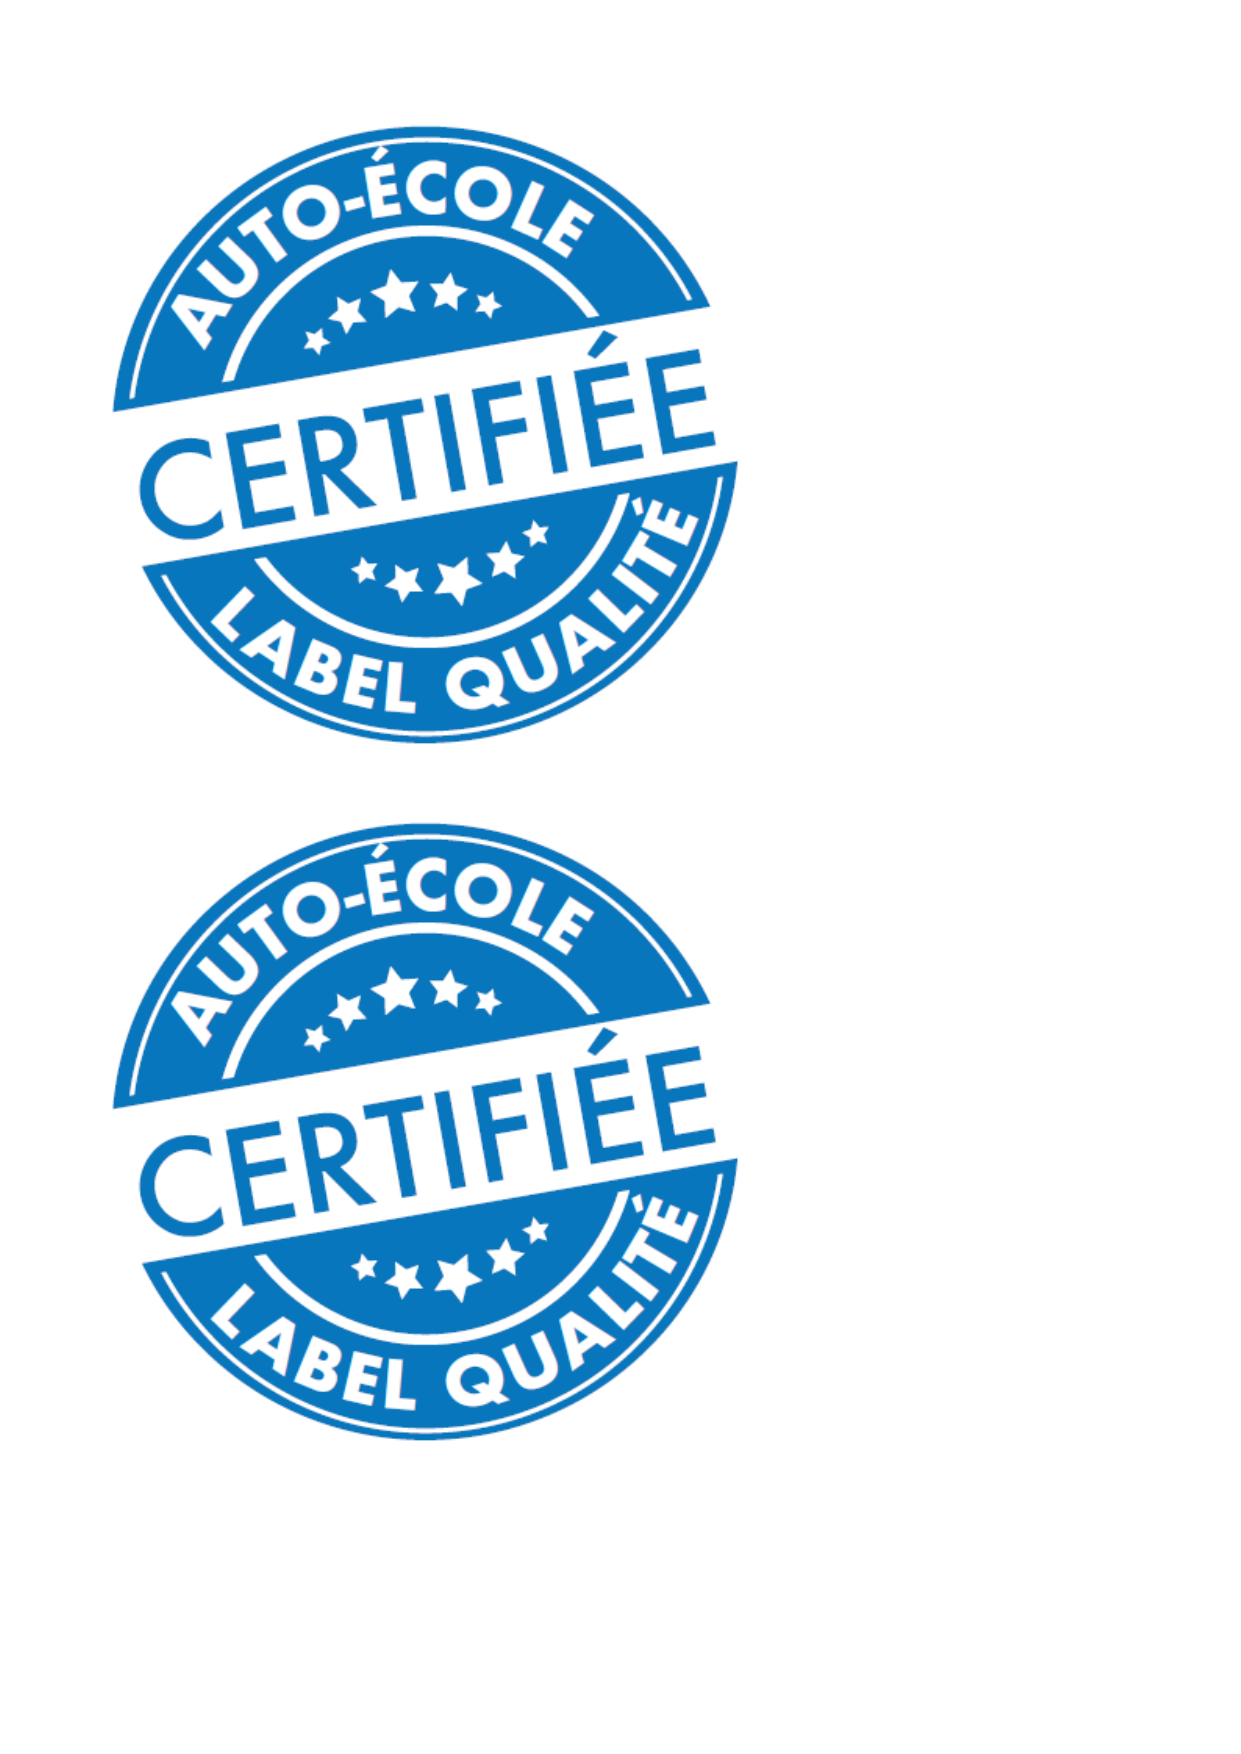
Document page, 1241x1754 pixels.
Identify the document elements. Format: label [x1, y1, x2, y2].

picture [75, 121, 758, 754]
picture [75, 818, 758, 1451]
